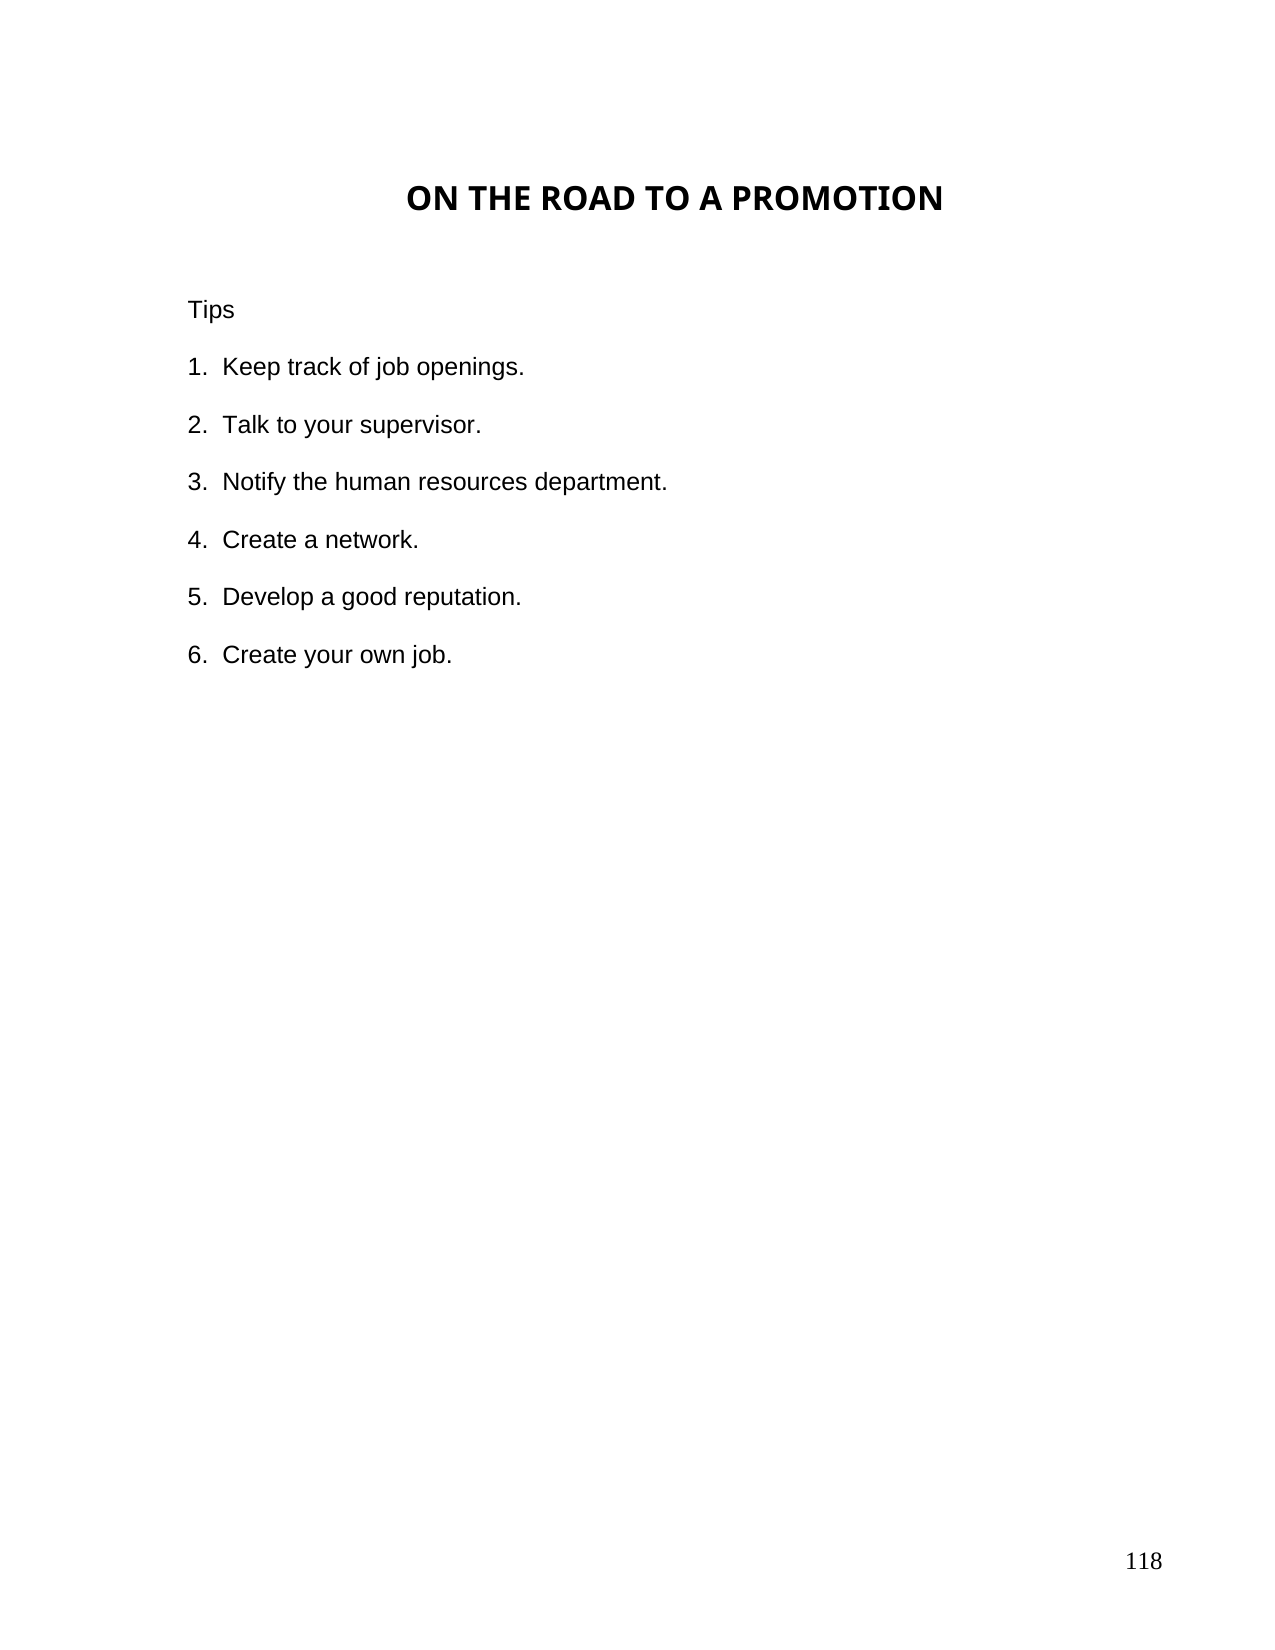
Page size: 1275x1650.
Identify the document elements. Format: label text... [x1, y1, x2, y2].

text 4. Create a network. [187, 525, 1167, 553]
subtitle ON THE ROAD TO A PROMOTION [187, 175, 1162, 220]
text 3. Notify the human resources department. [187, 467, 1167, 496]
text Tips [187, 295, 1167, 323]
text 6. Create your own job. [187, 640, 1167, 668]
text 2. Talk to your supervisor. [187, 410, 1167, 438]
text 1. Keep track of job openings. [187, 352, 1167, 381]
text 5. Develop a good reputation. [187, 582, 1167, 611]
